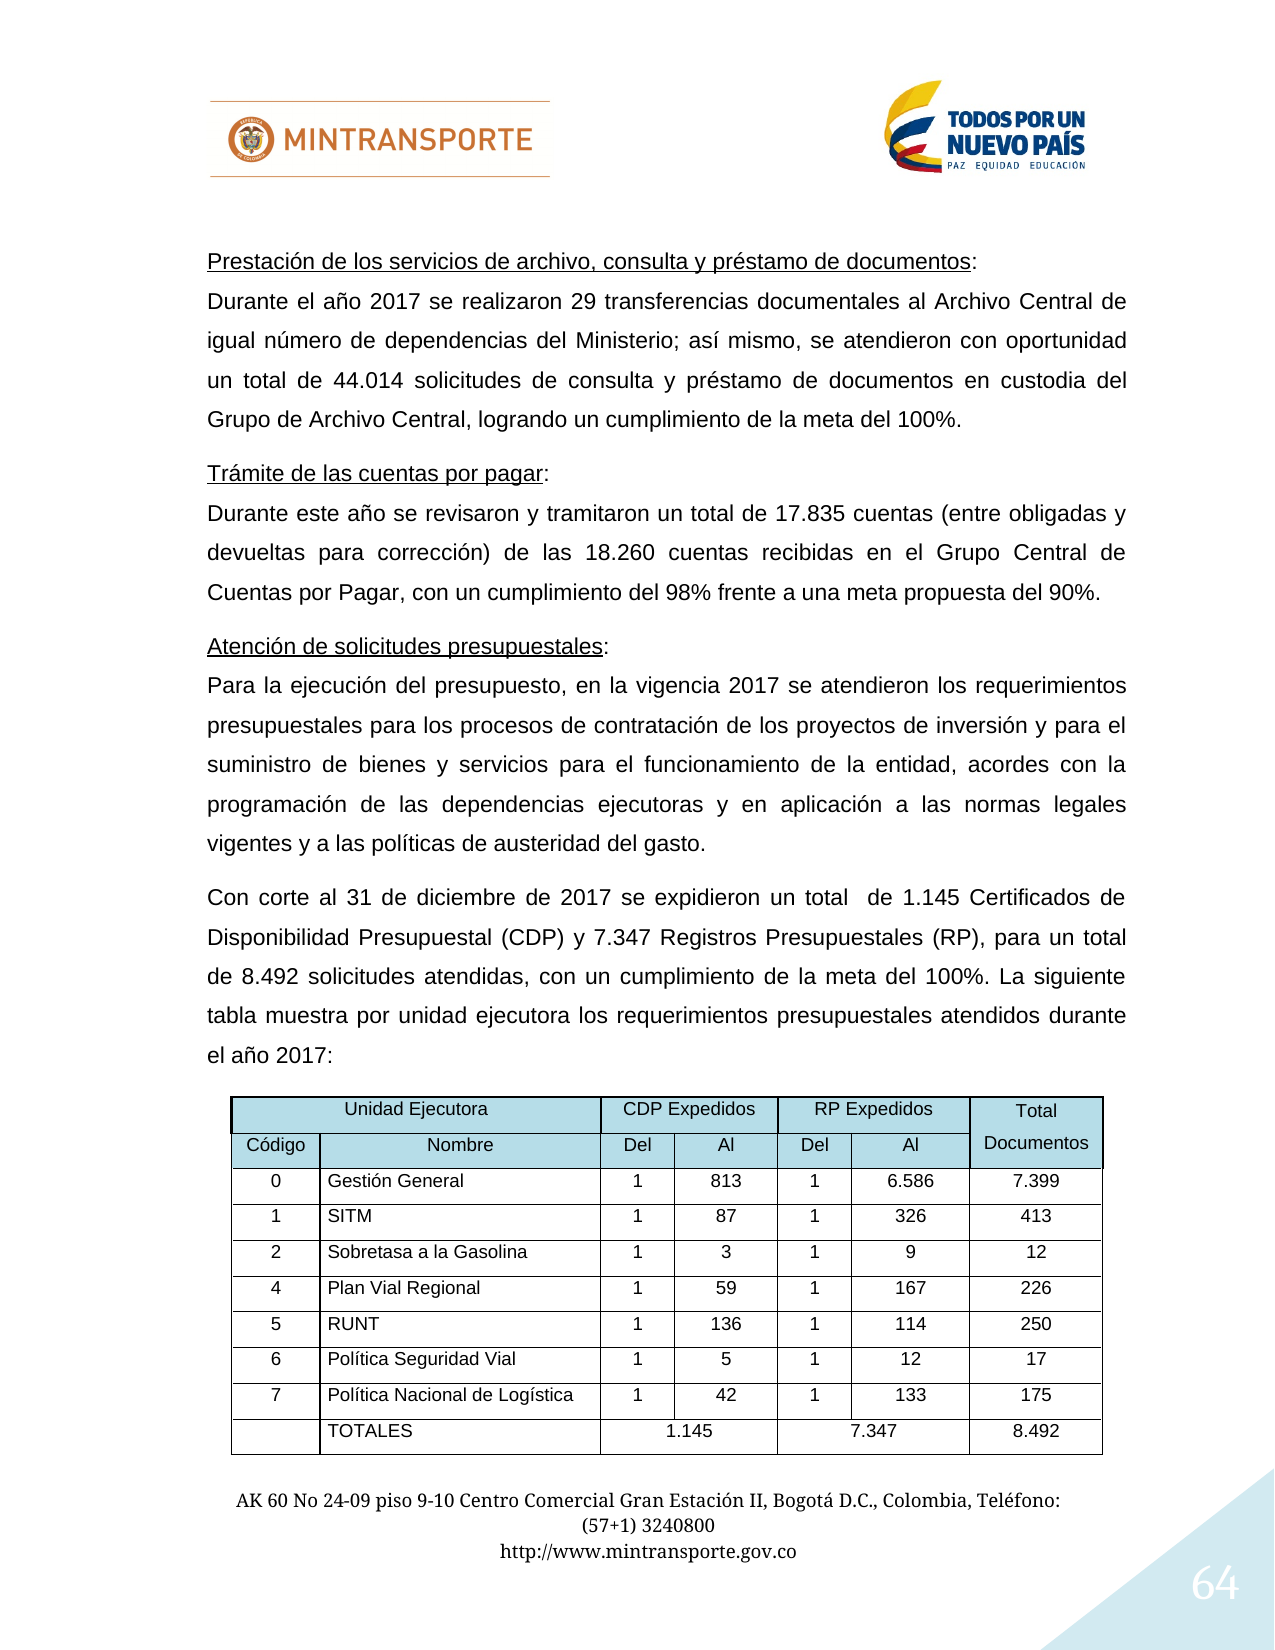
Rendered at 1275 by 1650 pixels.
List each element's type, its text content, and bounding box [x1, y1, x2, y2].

table_cell 7.347 [778, 1420, 969, 1454]
table_cell 326 [852, 1205, 969, 1240]
table_cell 413 [970, 1204, 1102, 1240]
table_cell TOTALES [321, 1420, 600, 1454]
text Durante el año 2017 se realizaron 29 transferencias documentales al Archivo Central de igual número de dependencias del Ministerio; así mismo, se atendieron con oportunidad un total de 44.014 solicitudes de consulta y préstamo de documentos en custodia del Grupo de Archivo Central, logrando un cumplimiento de la meta del 100%. [207, 288, 1127, 433]
table_cell 1 [601, 1205, 674, 1240]
table_cell 1 [601, 1241, 674, 1276]
text Durante este año se revisaron y tramitaron un total de 17.835 cuentas (entre obligadas y devueltas para corrección) de las 18.260 cuentas recibidas en el Grupo Central de Cuentas por Pagar, con un cumplimiento del 98% frente a una meta propuesta del 90%. [207, 500, 1127, 605]
table_cell 1 [232, 1204, 319, 1240]
table_cell 1 [778, 1348, 851, 1383]
table_cell 133 [852, 1384, 969, 1418]
table_cell 114 [852, 1312, 969, 1347]
table_cell 7.399 [970, 1168, 1102, 1204]
table_cell Del [601, 1134, 674, 1168]
table_cell 3 [675, 1241, 777, 1276]
table_cell 8.492 [970, 1419, 1102, 1454]
table_cell 1 [778, 1277, 851, 1311]
table_cell 6 [232, 1347, 319, 1383]
table_cell 1 [778, 1205, 851, 1240]
text Trámite de las cuentas por pagar: [207, 460, 1127, 487]
table_cell Política Seguridad Vial [321, 1348, 600, 1383]
table_cell 226 [970, 1276, 1102, 1311]
table_cell 9 [852, 1241, 969, 1276]
table_cell RUNT [321, 1312, 600, 1347]
table_cell Nombre [321, 1134, 600, 1168]
table_cell 17 [970, 1347, 1102, 1383]
table_cell 136 [675, 1312, 777, 1347]
table_cell 250 [970, 1311, 1102, 1347]
table_header RP Expedidos [779, 1098, 969, 1133]
table_cell 1 [778, 1312, 851, 1347]
table_header CDP Expedidos [602, 1098, 777, 1133]
table_cell 1 [601, 1169, 674, 1204]
table_cell Del [778, 1134, 851, 1168]
table_cell Código [232, 1134, 319, 1168]
table_cell Sobretasa a la Gasolina [321, 1241, 600, 1276]
table_cell 167 [852, 1277, 969, 1311]
table_cell 1 [778, 1169, 851, 1204]
table_cell 87 [675, 1205, 777, 1240]
picture [206, 97, 554, 180]
table_cell Gestión General [321, 1169, 600, 1204]
table_cell 6.586 [852, 1169, 969, 1204]
table_cell 5 [232, 1311, 319, 1347]
table_cell 0 [232, 1168, 319, 1204]
text Atención de solicitudes presupuestales: [207, 633, 1127, 659]
table_cell 4 [232, 1276, 319, 1311]
picture [878, 73, 1093, 180]
text Con corte al 31 de diciembre de 2017 se expidieron un total de 1.145 Certificados de Disponibilidad Presupuestal (CDP) y 7.347 Registros Presupuestales (RP), para un total de 8.492 solicitudes atendidas, con un cumplimiento de la meta del 100%. La siguiente tabla muestra por unidad ejecutora los requerimientos presupuestales atendidos durante el año 2017: [207, 884, 1127, 1068]
table_cell 7 [232, 1383, 319, 1418]
table_cell 42 [675, 1384, 777, 1418]
table_cell Al [675, 1134, 777, 1168]
table_cell Plan Vial Regional [321, 1277, 600, 1311]
table_cell 813 [675, 1169, 777, 1204]
table_cell 1 [601, 1277, 674, 1311]
table_cell 2 [232, 1240, 319, 1276]
table_header Total Documentos [971, 1098, 1102, 1168]
table_cell 12 [970, 1240, 1102, 1276]
table_cell Política Nacional de Logística [321, 1384, 600, 1418]
text Para la ejecución del presupuesto, en la vigencia 2017 se atendieron los requerimientos presupuestales para los procesos de contratación de los proyectos de inversión y para el suministro de bienes y servicios para el funcionamiento de la entidad, acordes con la programación de las dependencias ejecutoras y en aplicación a las normas legales vigentes y a las políticas de austeridad del gasto. [207, 672, 1127, 856]
table_cell 59 [675, 1277, 777, 1311]
text Prestación de los servicios de archivo, consulta y préstamo de documentos: [207, 248, 1127, 275]
table_cell 1 [601, 1384, 674, 1418]
table_cell 1 [601, 1348, 674, 1383]
table_cell Al [852, 1134, 969, 1168]
table_cell [232, 1419, 319, 1454]
table_cell 5 [675, 1348, 777, 1383]
table_cell 175 [970, 1383, 1102, 1418]
table_cell 1 [778, 1241, 851, 1276]
table_header Unidad Ejecutora [233, 1098, 600, 1133]
table_cell 1 [601, 1312, 674, 1347]
table_cell 1 [778, 1384, 851, 1418]
table_cell 12 [852, 1348, 969, 1383]
table_cell 1.145 [601, 1420, 777, 1454]
table_cell SITM [321, 1205, 600, 1240]
